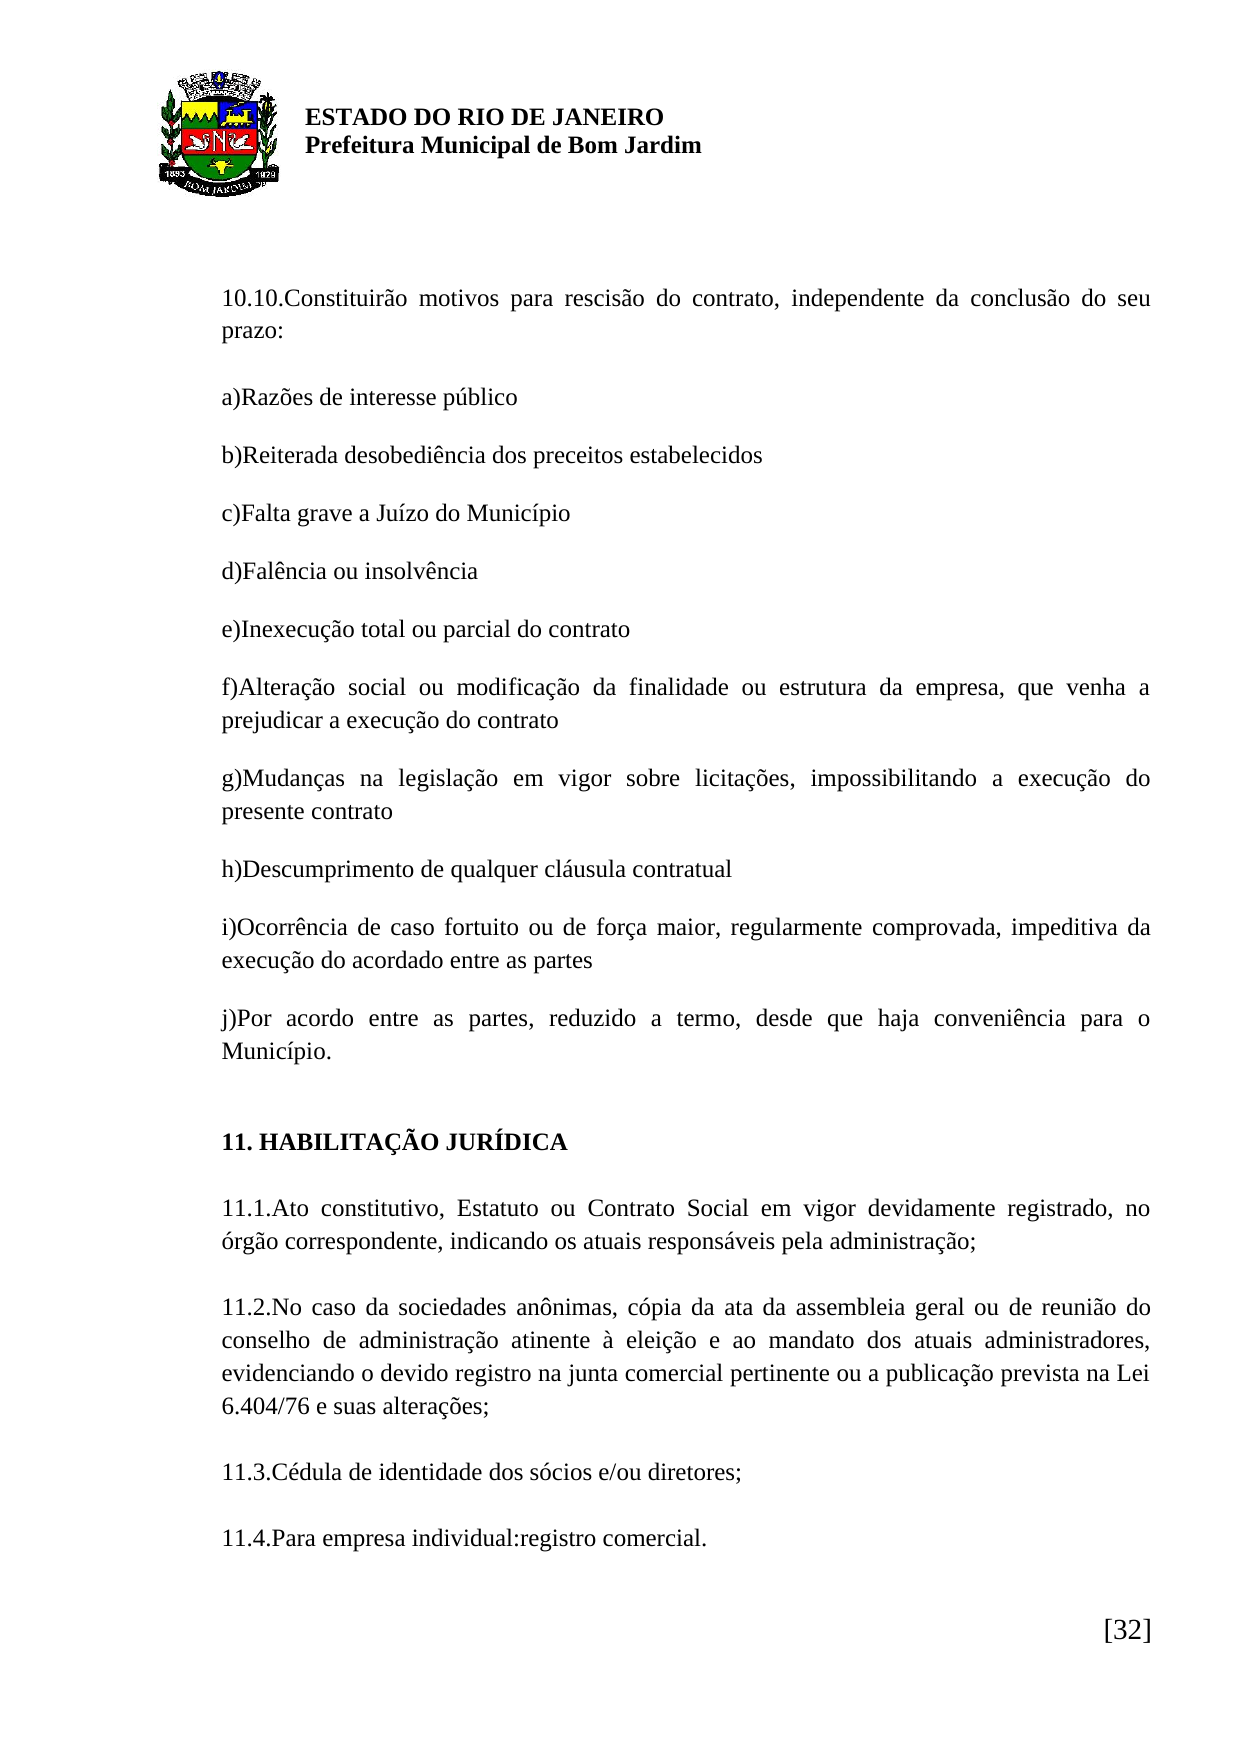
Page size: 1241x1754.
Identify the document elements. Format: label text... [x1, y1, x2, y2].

picture [155, 68, 281, 199]
text h)Descumprimento de qualquer cláusula contratual [221, 854, 1152, 883]
text 10.10.Constituirão motivos para rescisão do contrato, independente da conclusão do seu prazo: [221, 283, 1152, 344]
text e)Inexecução total ou parcial do contrato [221, 614, 1152, 642]
text 11. HABILITAÇÃO JURÍDICA [221, 1127, 1152, 1156]
text d)Falência ou insolvência [221, 556, 1152, 584]
text 11.3.Cédula de identidade dos sócios e/ou diretores; [221, 1457, 1152, 1486]
text 11.4.Para empresa individual:registro comercial. [221, 1523, 1152, 1552]
text c)Falta grave a Juízo do Município [221, 498, 1152, 526]
text 11.2.No caso da sociedades anônimas, cópia da ata da assembleia geral ou de reunião do conselho de administração atinente à eleição e ao mandato dos atuais administradores, evidenciando o devido registro na junta comercial pertinente ou a publicação prevista na Lei 6.404/76 e suas alterações; [221, 1292, 1152, 1420]
text b)Reiterada desobediência dos preceitos estabelecidos [221, 440, 1152, 468]
text f)Alteração social ou modificação da finalidade ou estrutura da empresa, que venha a prejudicar a execução do contrato [221, 672, 1152, 733]
text 11.1.Ato constitutivo, Estatuto ou Contrato Social em vigor devidamente registrado, no órgão correspondente, indicando os atuais responsáveis pela administração; [221, 1193, 1152, 1255]
text j)Por acordo entre as partes, reduzido a termo, desde que haja conveniência para o Município. [221, 1003, 1152, 1065]
text a)Razões de interesse público [221, 382, 1152, 410]
text g)Mudanças na legislação em vigor sobre licitações, impossibilitando a execução do presente contrato [221, 763, 1152, 824]
text i)Ocorrência de caso fortuito ou de força maior, regularmente comprovada, impeditiva da execução do acordado entre as partes [221, 912, 1152, 974]
